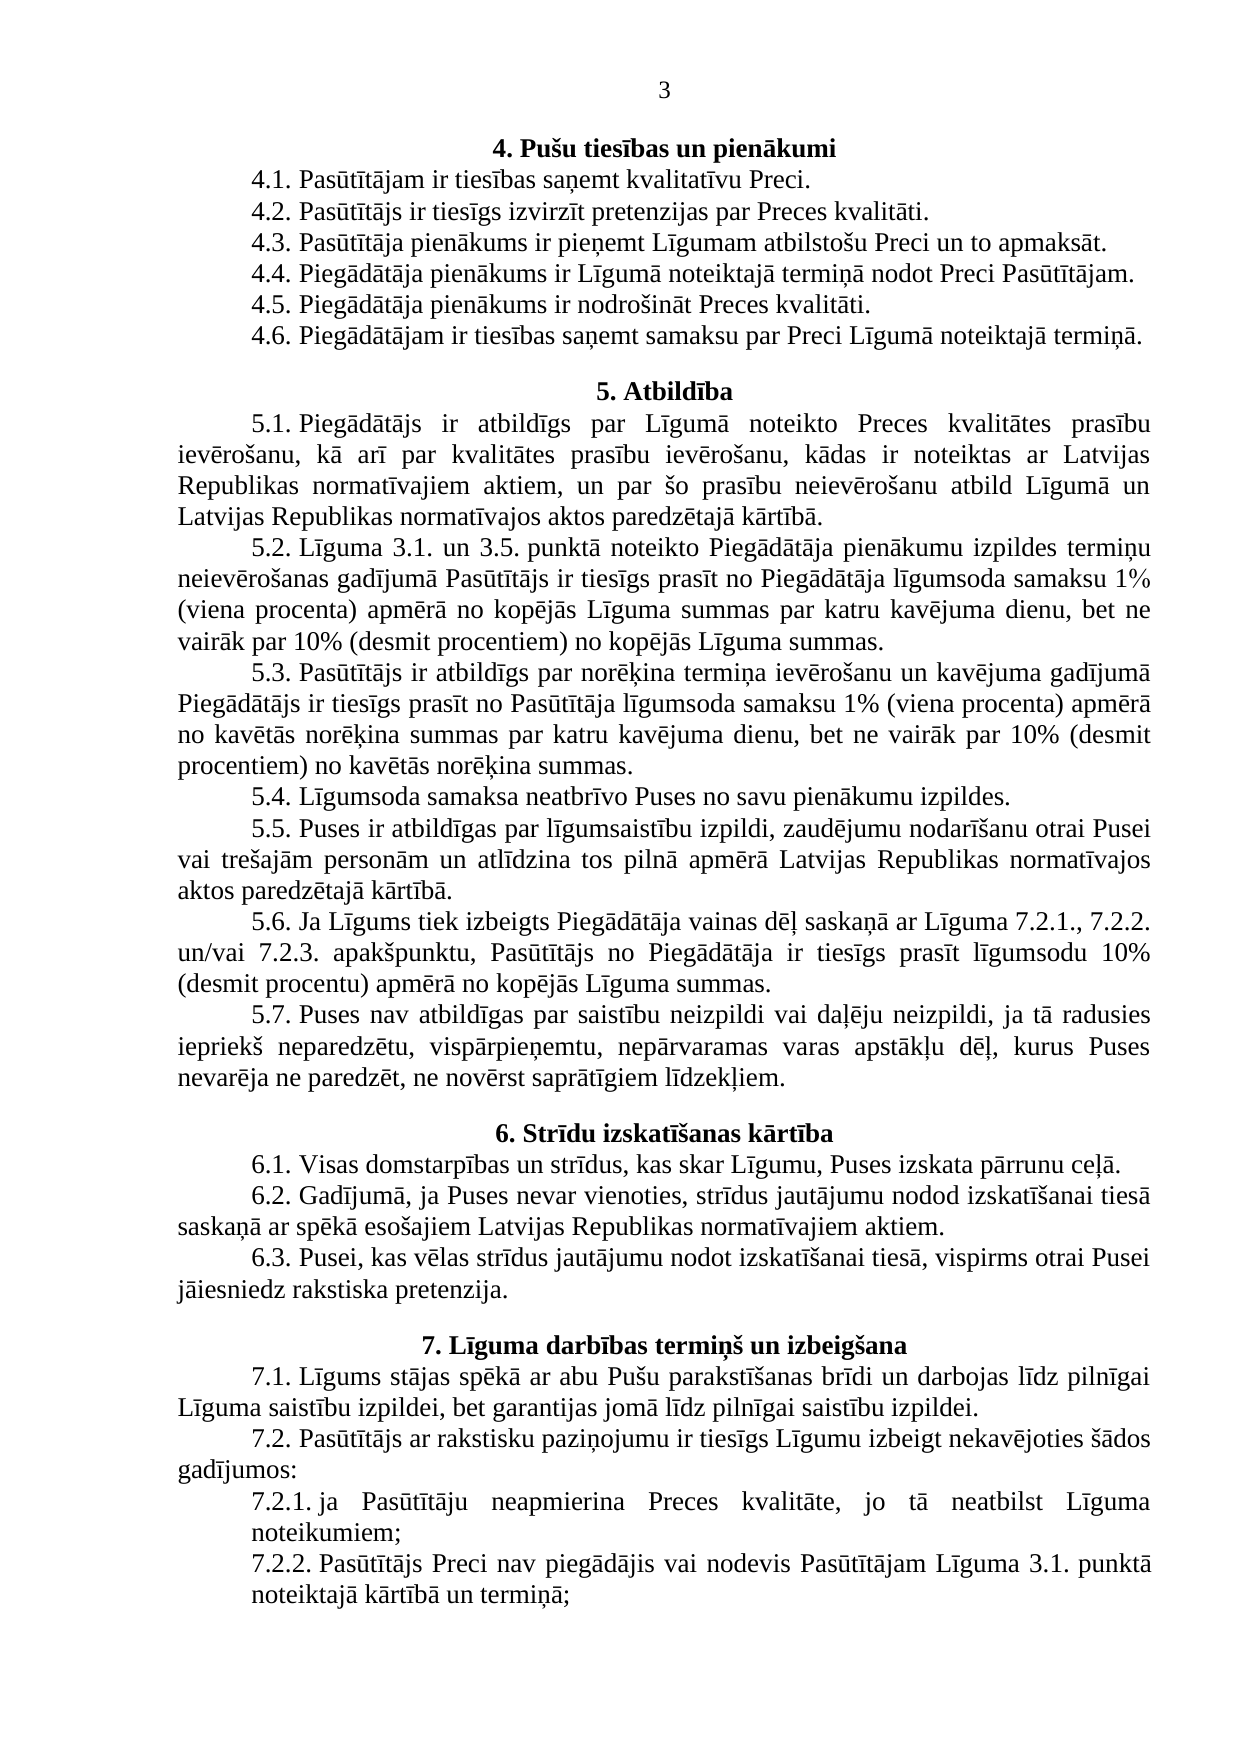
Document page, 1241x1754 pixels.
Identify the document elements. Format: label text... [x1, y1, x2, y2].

list Strīdu izskatīšanas kārtība [177, 1117, 1152, 1148]
list Pasūtītājs Preci nav piegādājis vai nodevis Pasūtītājam Līguma 3.1. punktā noteiktajā kārtībā un termiņā; [251, 1547, 1152, 1609]
list Puses nav atbildīgas par saistību neizpildi vai daļēju neizpildi, ja tā radusies iepriekš neparedzētu, vispārpieņemtu, nepārvaramas varas apstākļu dēļ, kurus Puses nevarēja ne paredzēt, ne novērst saprātīgiem līdzekļiem. [177, 998, 1152, 1092]
list Līgums stājas spēkā ar abu Pušu parakstīšanas brīdi un darbojas līdz pilnīgai Līguma saistību izpildei, bet garantijas jomā līdz pilnīgai saistību izpildei. [177, 1360, 1152, 1422]
list Piegādātājam ir tiesības saņemt samaksu par Preci Līgumā noteiktajā termiņā. [177, 319, 1152, 351]
list Piegādātāja pienākums ir nodrošināt Preces kvalitāti. [177, 288, 1152, 319]
list Pasūtītāja pienākums ir pieņemt Līgumam atbilstošu Preci un to apmaksāt. [177, 226, 1152, 257]
list Līguma darbības termiņš un izbeigšana [177, 1329, 1152, 1360]
list Visas domstarpības un strīdus, kas skar Līgumu, Puses izskata pārrunu ceļā. [177, 1148, 1152, 1179]
list Līgumsoda samaksa neatbrīvo Puses no savu pienākumu izpildes. [177, 781, 1152, 812]
list Atbildība [177, 376, 1152, 407]
list Pasūtītājam ir tiesības saņemt kvalitatīvu Preci. [177, 164, 1152, 195]
list Ja Līgums tiek izbeigts Piegādātāja vainas dēļ saskaņā ar Līguma 7.2.1., 7.2.2. un/vai 7.2.3. apakšpunktu, Pasūtītājs no Piegādātāja ir tiesīgs prasīt līgumsodu 10% (desmit procentu) apmērā no kopējās Līguma summas. [177, 905, 1152, 998]
list Piegādātājs ir atbildīgs par Līgumā noteikto Preces kvalitātes prasību ievērošanu, kā arī par kvalitātes prasību ievērošanu, kādas ir noteiktas ar Latvijas Republikas normatīvajiem aktiem, un par šo prasību neievērošanu atbild Līgumā un Latvijas Republikas normatīvajos aktos paredzētajā kārtībā. [177, 407, 1152, 531]
list Pušu tiesības un pienākumi [177, 132, 1152, 164]
list Gadījumā, ja Puses nevar vienoties, strīdus jautājumu nodod izskatīšanai tiesā saskaņā ar spēkā esošajiem Latvijas Republikas normatīvajiem aktiem. [177, 1179, 1152, 1242]
list Piegādātāja pienākums ir Līgumā noteiktajā termiņā nodot Preci Pasūtītājam. [177, 257, 1152, 288]
list Pasūtītājs ir tiesīgs izvirzīt pretenzijas par Preces kvalitāti. [177, 195, 1152, 226]
list Pusei, kas vēlas strīdus jautājumu nodot izskatīšanai tiesā, vispirms otrai Pusei jāiesniedz rakstiska pretenzija. [177, 1242, 1152, 1304]
list Pasūtītājs ir atbildīgs par norēķina termiņa ievērošanu un kavējuma gadījumā Piegādātājs ir tiesīgs prasīt no Pasūtītāja līgumsoda samaksu 1% (viena procenta) apmērā no kavētās norēķina summas par katru kavējuma dienu, bet ne vairāk par 10% (desmit procentiem) no kavētās norēķina summas. [177, 656, 1152, 781]
list Līguma 3.1. un 3.5. punktā noteikto Piegādātāja pienākumu izpildes termiņu neievērošanas gadījumā Pasūtītājs ir tiesīgs prasīt no Piegādātāja līgumsoda samaksu 1 (viena procenta) apmērā no kopējās Līguma summas par katru kavējuma dienu, bet ne vairāk par 10% (desmit procentiem) no kopējās Līguma summas. [177, 531, 1152, 656]
list Puses ir atbildīgas par līgumsaistību izpildi, zaudējumu nodarīšanu otrai Pusei vai trešajām personām un atlīdzina tos pilnā apmērā Latvijas Republikas normatīvajos aktos paredzētajā kārtībā. [177, 812, 1152, 905]
list Pasūtītājs ar rakstisku paziņojumu ir tiesīgs Līgumu izbeigt nekavējoties šādos gadījumos: [177, 1422, 1152, 1484]
list ja Pasūtītāju neapmierina Preces kvalitāte, jo tā neatbilst Līguma noteikumiem; [251, 1484, 1152, 1547]
